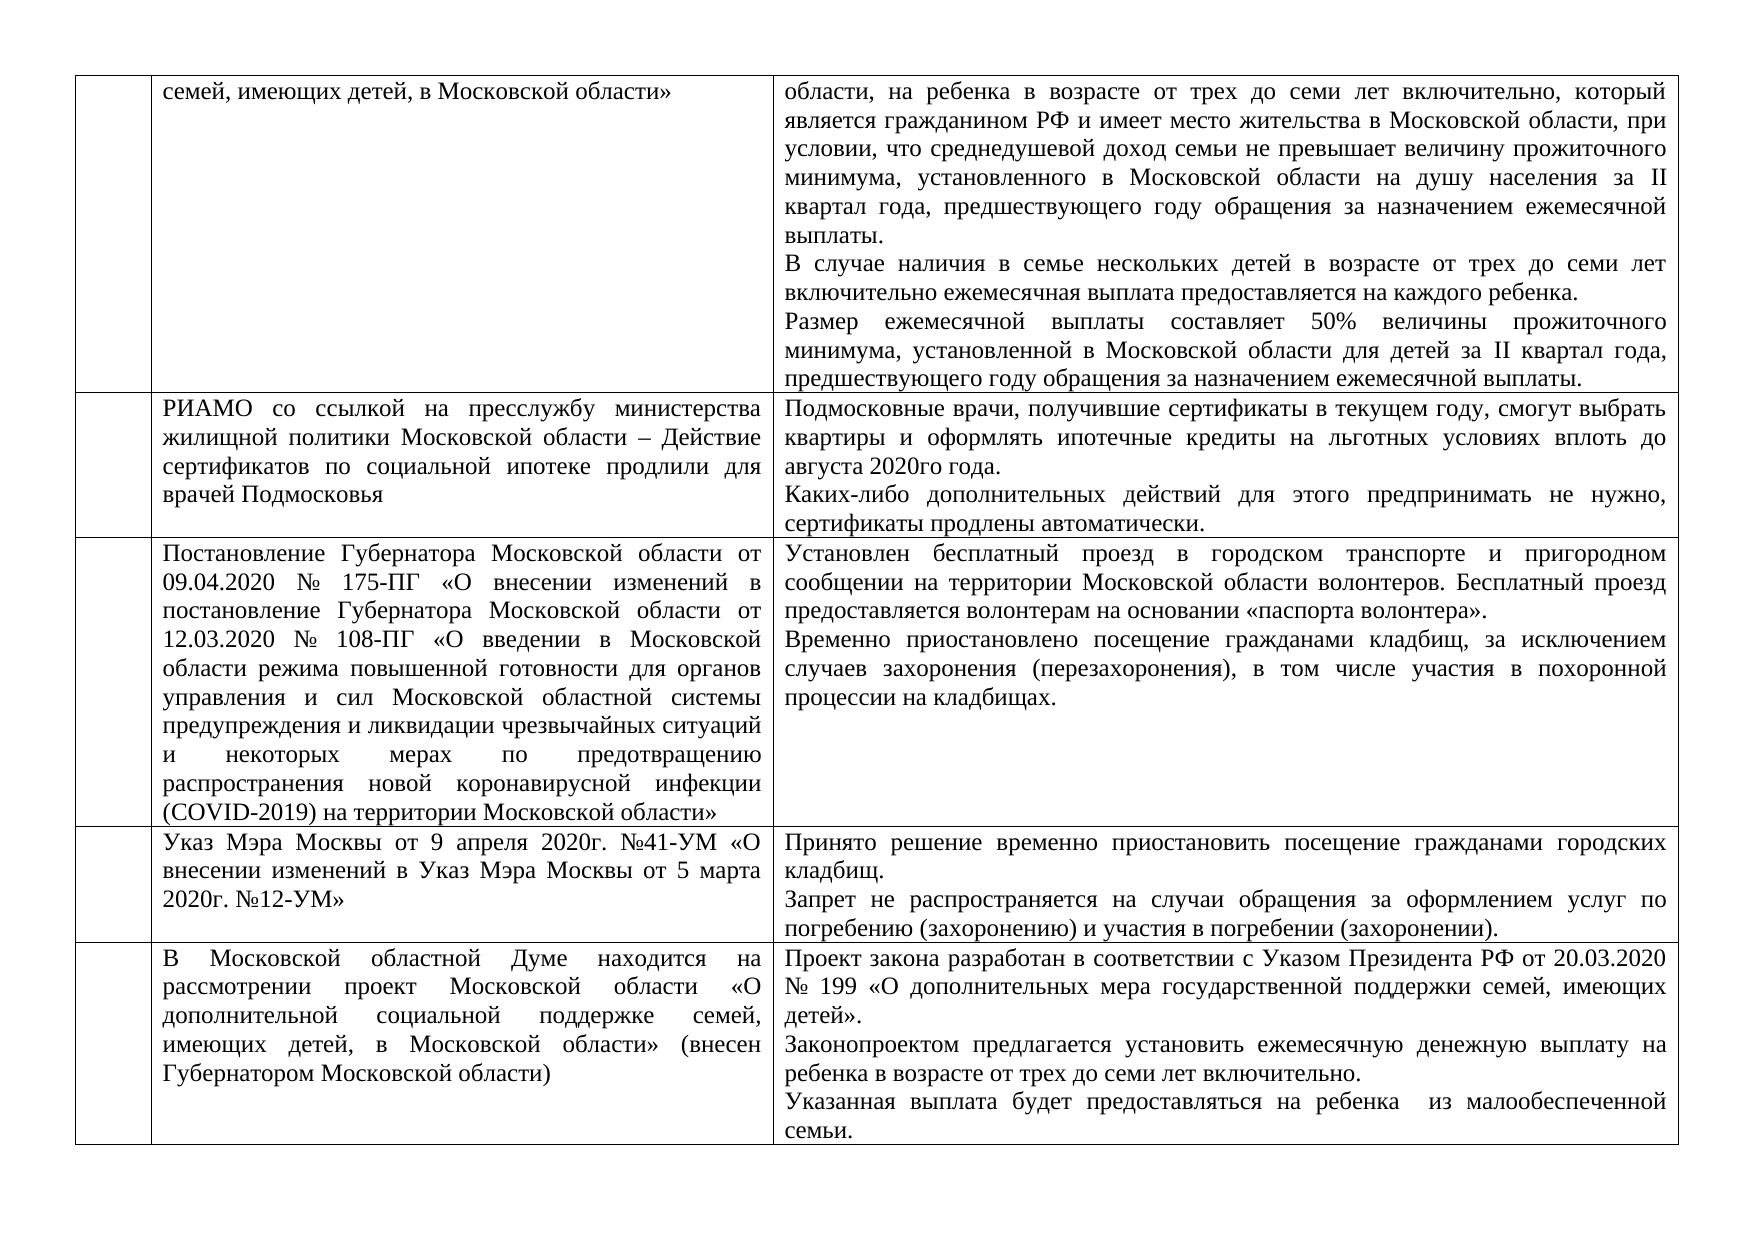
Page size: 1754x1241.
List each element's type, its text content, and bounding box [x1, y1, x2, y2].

table_cell Постановление Губернатора Московской области от 09.04.2020 № 175-ПГ «О внесении изменений в постановление Губернатора Московской области от 12.03.2020 № 108-ПГ «О введении в Московской области режима повышенной готовности для органов управления и сил Московской областной системы предупреждения и ликвидации чрезвычайных ситуаций и некоторых мерах по предотвращению распространения новой коронавирусной инфекции (COVID-2019) на территории Московской области» [152, 538, 773, 826]
table_cell Подмосковные врачи, получившие сертификаты в текущем году, смогут выбрать квартиры и оформлять ипотечные кредиты на льготных условиях вплоть до августа 2020го года. Каких-либо дополнительных действий для этого предпринимать не нужно, сертификаты продлены автоматически. [774, 393, 1678, 537]
table_cell Принято решение временно приостановить посещение гражданами городских кладбищ. Запрет не распространяется на случаи обращения за оформлением услуг по погребению (захоронению) и участия в погребении (захоронении). [774, 827, 1678, 942]
table_cell Установлен бесплатный проезд в городском транспорте и пригородном сообщении на территории Московской области волонтеров. Бесплатный проезд предоставляется волонтерам на основании «паспорта волонтера». Временно приостановлено посещение гражданами кладбищ, за исключением случаев захоронения (перезахоронения), в том числе участия в похоронной процессии на кладбищах. [774, 538, 1678, 826]
table_cell РИАМО со ссылкой на пресслужбу министерства жилищной политики Московской области – Действие сертификатов по социальной ипотеке продлили для врачей Подмосковья [152, 393, 773, 537]
table_cell [76, 827, 151, 942]
table_cell [76, 538, 151, 826]
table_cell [774, 76, 1678, 392]
table_cell [76, 76, 151, 392]
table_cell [774, 943, 1678, 1144]
table_cell [76, 943, 151, 1144]
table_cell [152, 76, 773, 392]
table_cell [152, 943, 773, 1144]
table_cell Указ Мэра Москвы от 9 апреля 2020г. №41-УМ «О внесении изменений в Указ Мэра Москвы от 5 марта 2020г. №12-УМ» [152, 827, 773, 942]
table_cell [76, 393, 151, 537]
